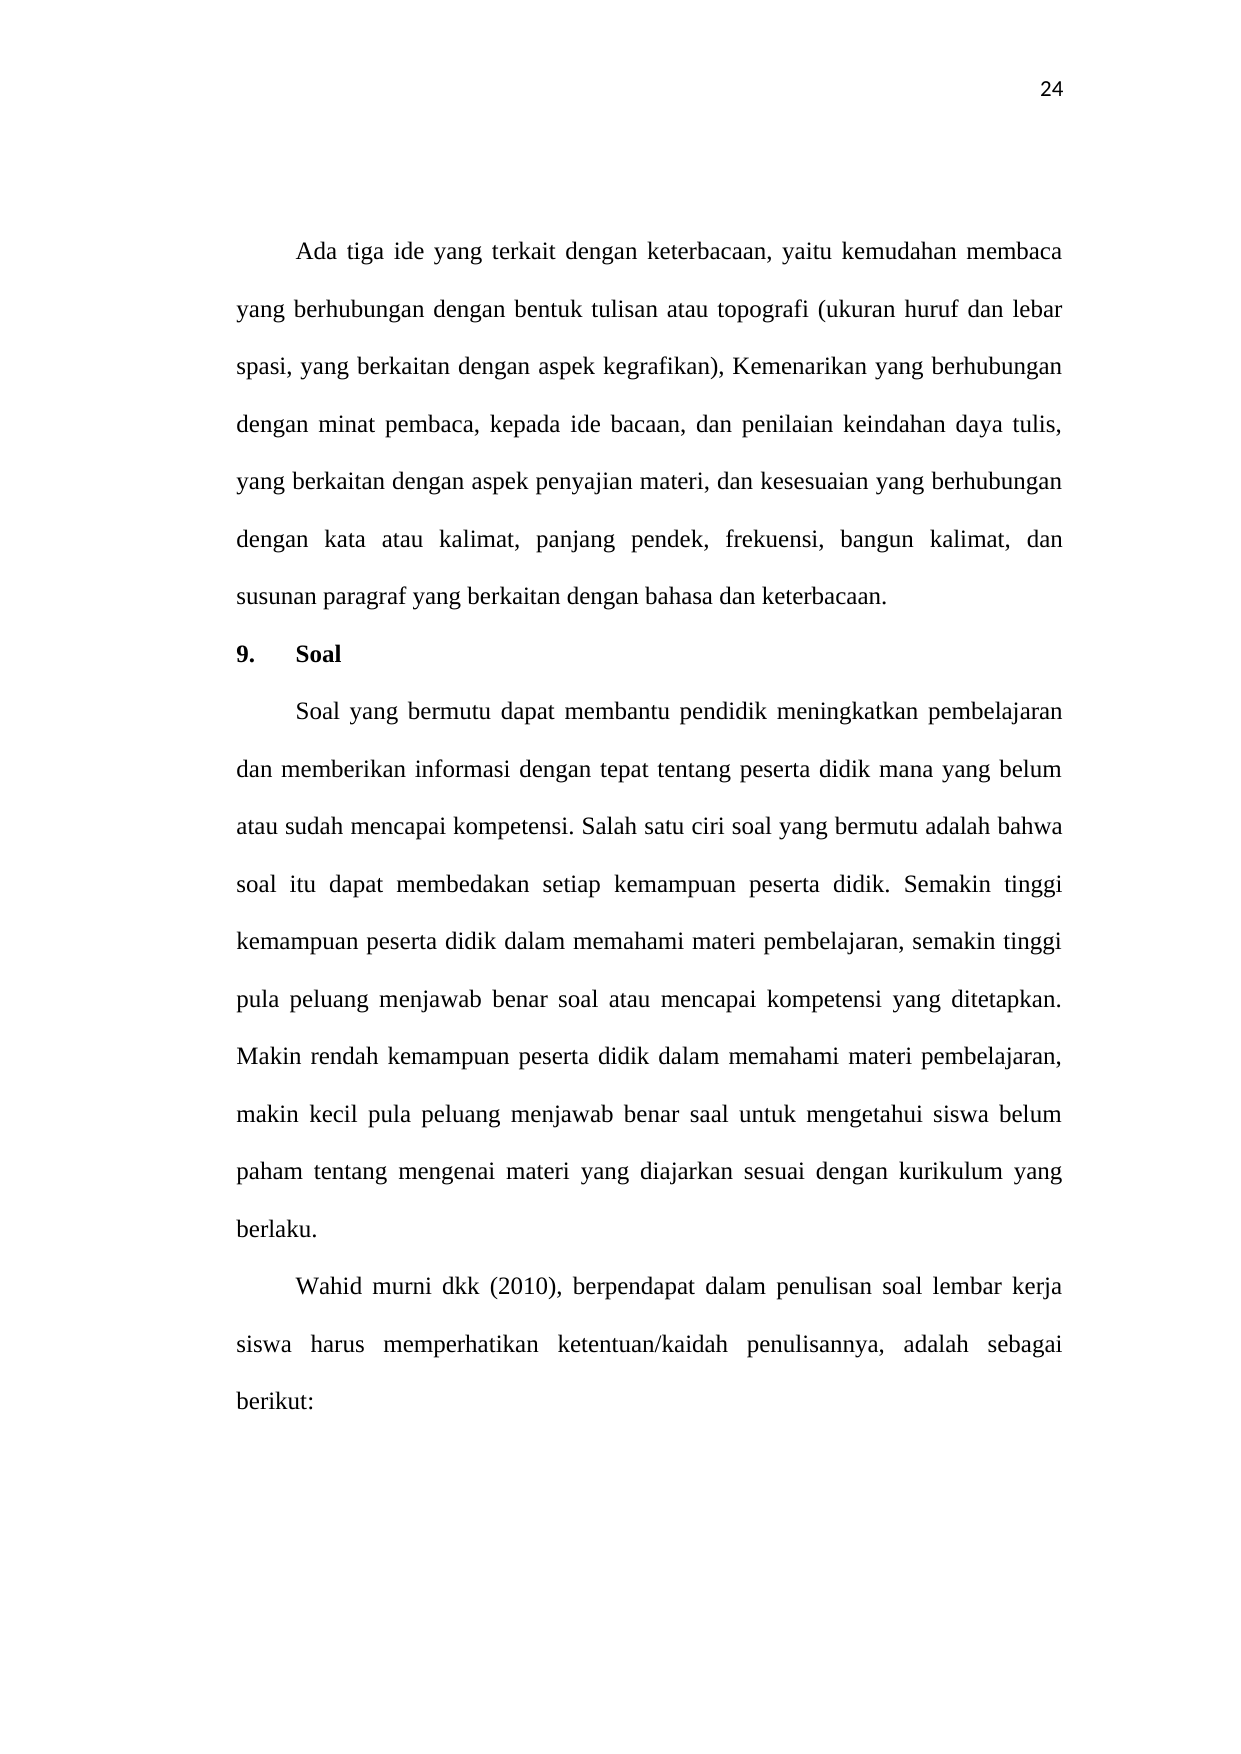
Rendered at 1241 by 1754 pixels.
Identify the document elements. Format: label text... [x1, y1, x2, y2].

text Soal yang bermutu dapat membantu pendidik meningkatkan pembelajaran dan memberikan informasi dengan tepat tentang peserta didik mana yang belum atau sudah mencapai kompetensi. Salah satu ciri soal yang bermutu adalah bahwa soal itu dapat membedakan setiap kemampuan peserta didik. Semakin tinggi kemampuan peserta didik dalam memahami materi pembelajaran, semakin tinggi pula peluang menjawab benar soal atau mencapai kompetensi yang ditetapkan. Makin rendah kemampuan peserta didik dalam memahami materi pembelajaran, makin kecil pula peluang menjawab benar saal untuk mengetahui siswa belum paham tentang mengenai materi yang diajarkan sesuai dengan kurikulum yang berlaku. [236, 696, 1063, 1242]
list Soal [236, 639, 1063, 667]
text Wahid murni dkk (2010), berpendapat dalam penulisan soal lembar kerja siswa harus memperhatikan ketentuan/kaidah penulisannya, adalah sebagai berikut: [236, 1271, 1063, 1415]
text Ada tiga ide yang terkait dengan keterbacaan, yaitu kemudahan membaca yang berhubungan dengan bentuk tulisan atau topografi (ukuran huruf dan lebar spasi, yang berkaitan dengan aspek kegrafikan), Kemenarikan yang berhubungan dengan minat pembaca, kepada ide bacaan, dan penilaian keindahan daya tulis, yang berkaitan dengan aspek penyajian materi, dan kesesuaian yang berhubungan dengan kata atau kalimat, panjang pendek, frekuensi, bangun kalimat, dan susunan paragraf yang berkaitan dengan bahasa dan keterbacaan. [236, 236, 1063, 610]
